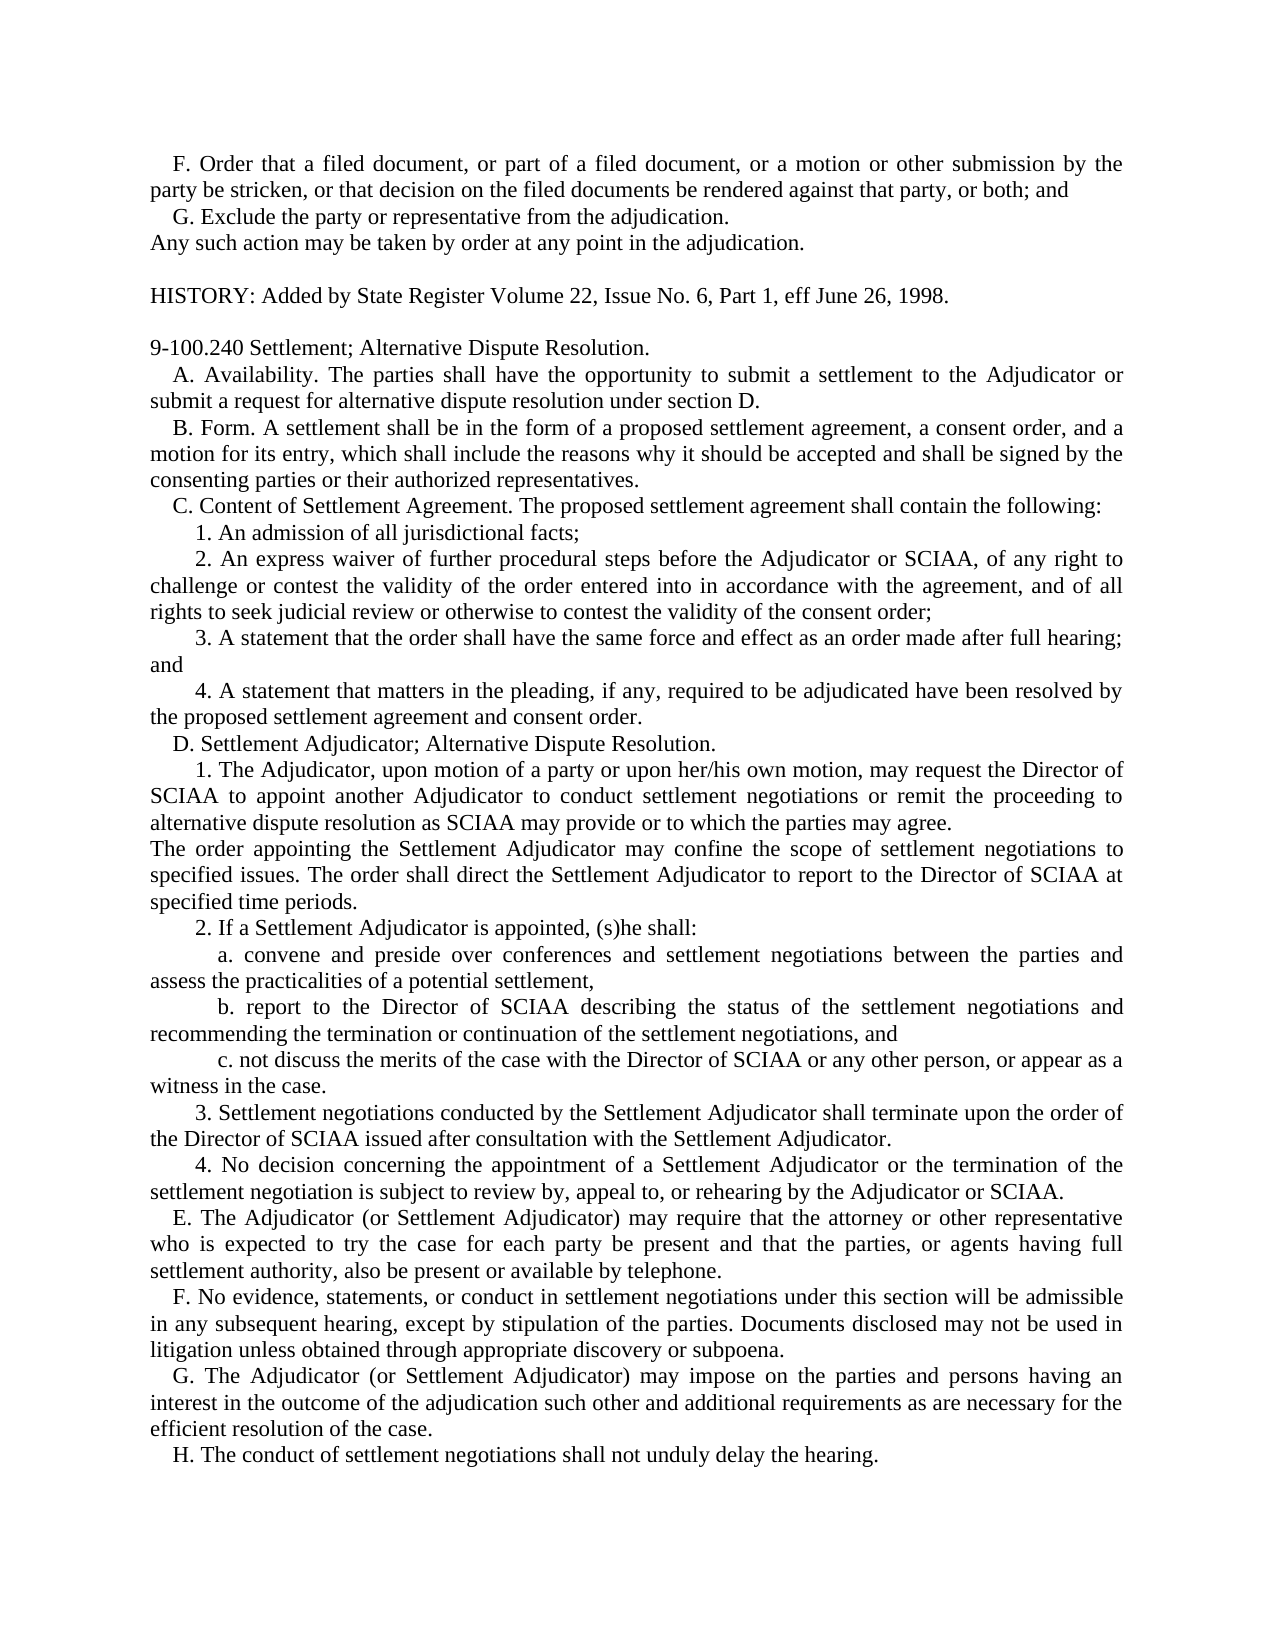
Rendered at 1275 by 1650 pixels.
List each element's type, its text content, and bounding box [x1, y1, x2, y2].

text G. The Adjudicator (or Settlement Adjudicator) may impose on the parties and persons having an interest in the outcome of the adjudication such other and additional requirements as are necessary for the efficient resolution of the case. [150, 1362, 1125, 1441]
text 9-100.240 Settlement; Alternative Dispute Resolution. [150, 334, 1125, 361]
text 4. A statement that matters in the pleading, if any, required to be adjudicated have been resolved by the proposed settlement agreement and consent order. [150, 677, 1125, 730]
text H. The conduct of settlement negotiations shall not unduly delay the hearing. [150, 1441, 1125, 1468]
text a. convene and preside over conferences and settlement negotiations between the parties and assess the practicalities of a potential settlement, [150, 941, 1125, 993]
text D. Settlement Adjudicator; Alternative Dispute Resolution. [150, 730, 1125, 756]
text B. Form. A settlement shall be in the form of a proposed settlement agreement, a consent order, and a motion for its entry, which shall include the reasons why it should be accepted and shall be signed by the consenting parties or their authorized representatives. [150, 413, 1125, 493]
text C. Content of Settlement Agreement. The proposed settlement agreement shall contain the following: [150, 493, 1125, 519]
text The order appointing the Settlement Adjudicator may confine the scope of settlement negotiations to specified issues. The order shall direct the Settlement Adjudicator to report to the Director of SCIAA at specified time periods. [150, 835, 1125, 914]
text b. report to the Director of SCIAA describing the status of the settlement negotiations and recommending the termination or continuation of the settlement negotiations, and [150, 993, 1125, 1046]
text HISTORY: Added by State Register Volume 22, Issue No. 6, Part 1, eff June 26, 1998. [150, 282, 1125, 308]
text F. No evidence, statements, or conduct in settlement negotiations under this section will be admissible in any subsequent hearing, except by stipulation of the parties. Documents disclosed may not be used in litigation unless obtained through appropriate discovery or subpoena. [150, 1283, 1125, 1362]
text 3. A statement that the order shall have the same force and effect as an order made after full hearing; and [150, 624, 1125, 677]
text 2. If a Settlement Adjudicator is appointed, (s)he shall: [150, 914, 1125, 941]
text c. not discuss the merits of the case with the Director of SCIAA or any other person, or appear as a witness in the case. [150, 1046, 1125, 1099]
text 3. Settlement negotiations conducted by the Settlement Adjudicator shall terminate upon the order of the Director of SCIAA issued after consultation with the Settlement Adjudicator. [150, 1099, 1125, 1151]
text F. Order that a filed document, or part of a filed document, or a motion or other submission by the party be stricken, or that decision on the filed documents be rendered against that party, or both; and [150, 150, 1125, 203]
text 1. An admission of all jurisdictional facts; [150, 519, 1125, 545]
text 1. The Adjudicator, upon motion of a party or upon her/his own motion, may request the Director of SCIAA to appoint another Adjudicator to conduct settlement negotiations or remit the proceeding to alternative dispute resolution as SCIAA may provide or to which the parties may agree. [150, 756, 1125, 835]
text E. The Adjudicator (or Settlement Adjudicator) may require that the attorney or other representative who is expected to try the case for each party be present and that the parties, or agents having full settlement authority, also be present or available by telephone. [150, 1204, 1125, 1283]
text Any such action may be taken by order at any point in the adjudication. [150, 229, 1125, 255]
text G. Exclude the party or representative from the adjudication. [150, 203, 1125, 229]
text 2. An express waiver of further procedural steps before the Adjudicator or SCIAA, of any right to challenge or contest the validity of the order entered into in accordance with the agreement, and of all rights to seek judicial review or otherwise to contest the validity of the consent order; [150, 545, 1125, 624]
text 4. No decision concerning the appointment of a Settlement Adjudicator or the termination of the settlement negotiation is subject to review by, appeal to, or rehearing by the Adjudicator or SCIAA. [150, 1151, 1125, 1204]
text A. Availability. The parties shall have the opportunity to submit a settlement to the Adjudicator or submit a request for alternative dispute resolution under section D. [150, 361, 1125, 413]
